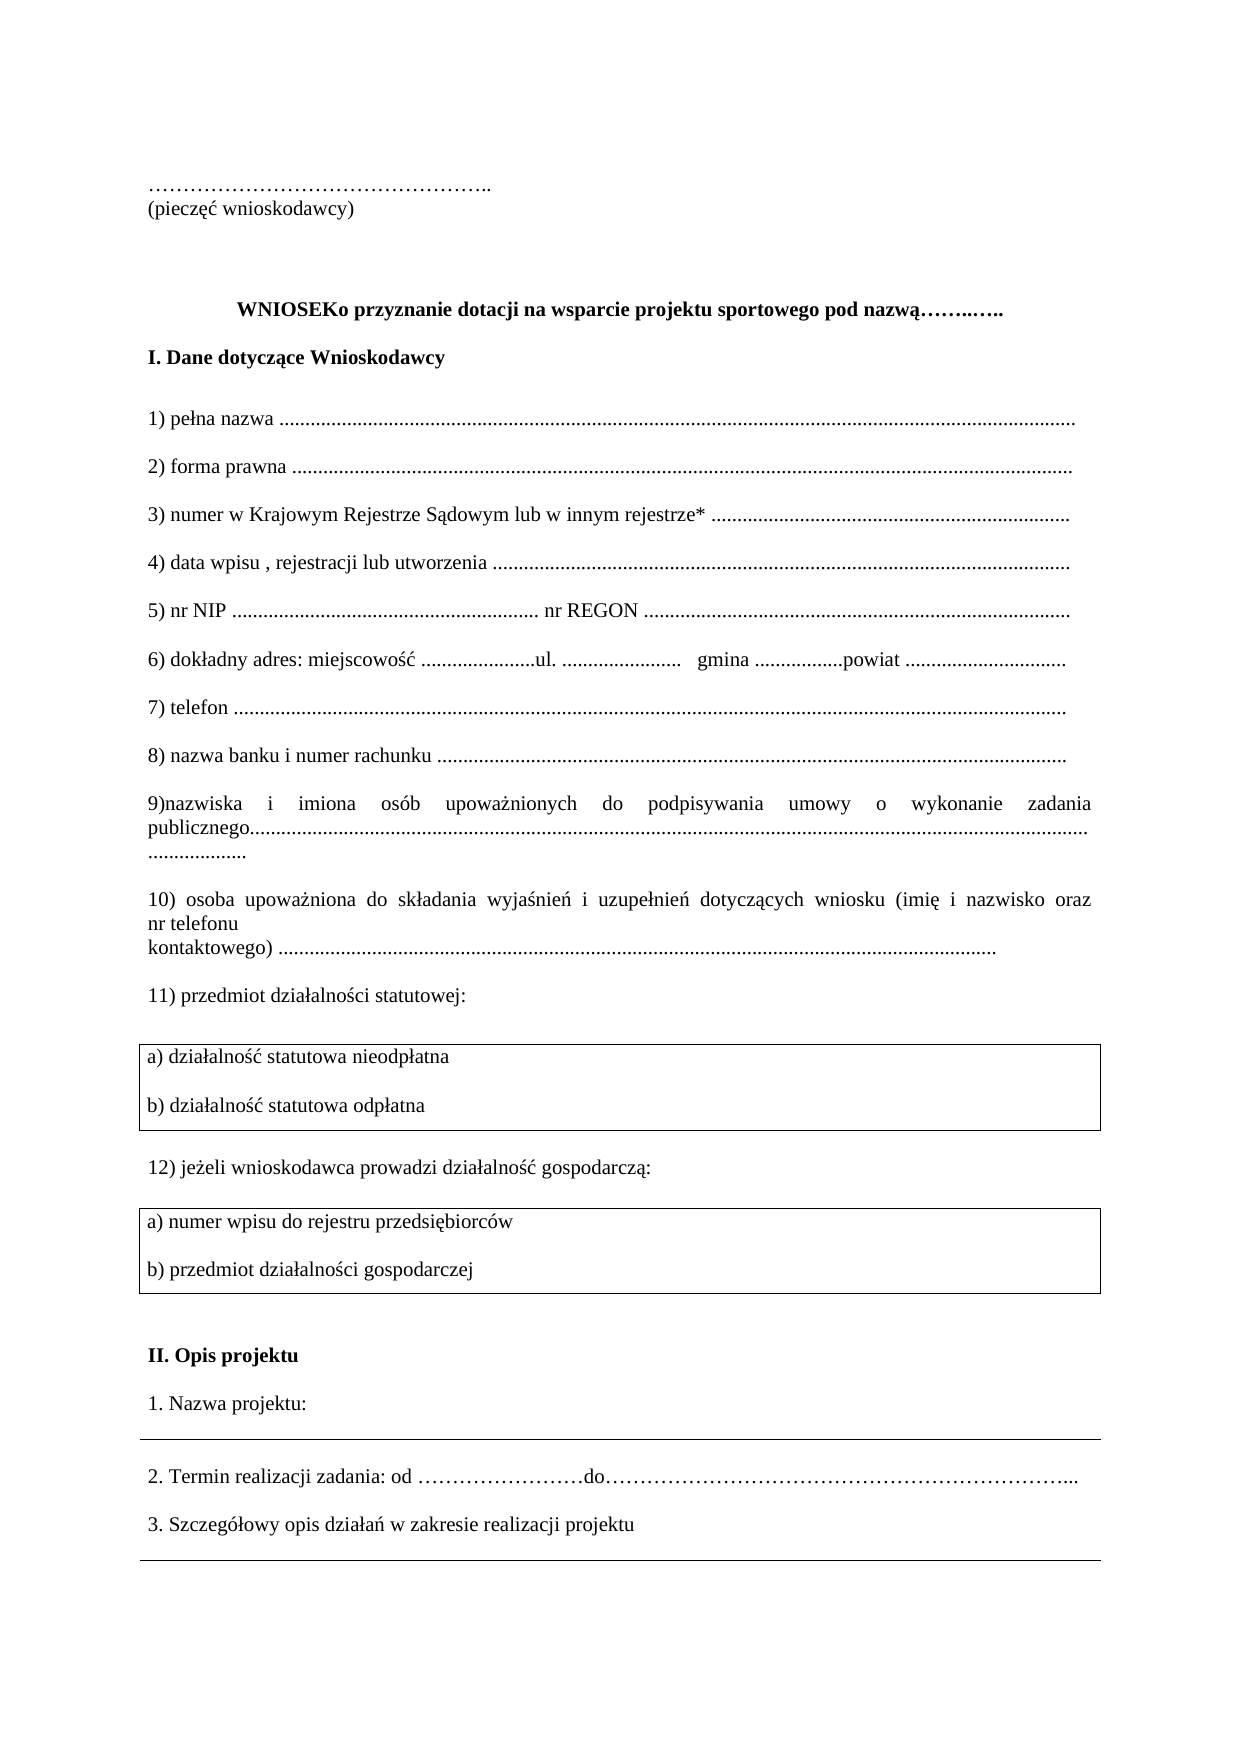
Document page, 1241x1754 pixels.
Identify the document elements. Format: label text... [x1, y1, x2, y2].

text 5) nr NIP ........................................................... nr REGON .................................................................................. [148, 598, 1093, 622]
text 11) przedmiot działalności statutowej: [148, 983, 1093, 1007]
table_header a) numer wpisu do rejestru przedsiębiorców b) przedmiot działalności gospodarczej [140, 1209, 1100, 1293]
text 3) numer w Krajowym Rejestrze Sądowym lub w innym rejestrze* ..................................................................... [148, 502, 1093, 526]
text 10) osoba upoważniona do składania wyjaśnień i uzupełnień dotyczących wniosku (imię i nazwisko oraz nr telefonu kontaktowego) .......................................................................................................................................... [148, 887, 1093, 959]
subtitle I. Dane dotyczące Wnioskodawcy [148, 345, 1093, 369]
text WNIOSEKo przyznanie dotacji na wsparcie projektu sportowego pod nazwą……..….. [148, 297, 1093, 321]
text 6) dokładny adres: miejscowość ......................ul. ....................... gmina .................powiat ............................... [148, 646, 1093, 671]
text 9)nazwiska i imiona osób upoważnionych do podpisywania umowy o wykonanie zadania publicznego.................................................................................................................................................................................... [148, 791, 1093, 863]
text 3. Szczegółowy opis działań w zakresie realizacji projektu [148, 1512, 1093, 1536]
table_header a) działalność statutowa nieodpłatna b) działalność statutowa odpłatna [140, 1045, 1100, 1130]
text 8) nazwa banku i numer rachunku ......................................................................................................................... [148, 743, 1093, 767]
text 1. Nazwa projektu: [148, 1391, 1093, 1415]
text II. Opis projektu [148, 1342, 1093, 1367]
text 2. Termin realizacji zadania: od ……………………do…………………………………………………………... [148, 1464, 1093, 1488]
text 2) forma prawna ...................................................................................................................................................... [148, 454, 1093, 478]
text 7) telefon ................................................................................................................................................................ [148, 694, 1093, 719]
text 12) jeżeli wnioskodawca prowadzi działalność gospodarczą: [148, 1155, 1093, 1208]
text 1) pełna nazwa ......................................................................................................................................................... [148, 406, 1093, 430]
text 4) data wpisu , rejestracji lub utworzenia ............................................................................................................... [148, 550, 1093, 574]
text ………………………………………….. (pieczęć wnioskodawcy) [148, 172, 1093, 220]
